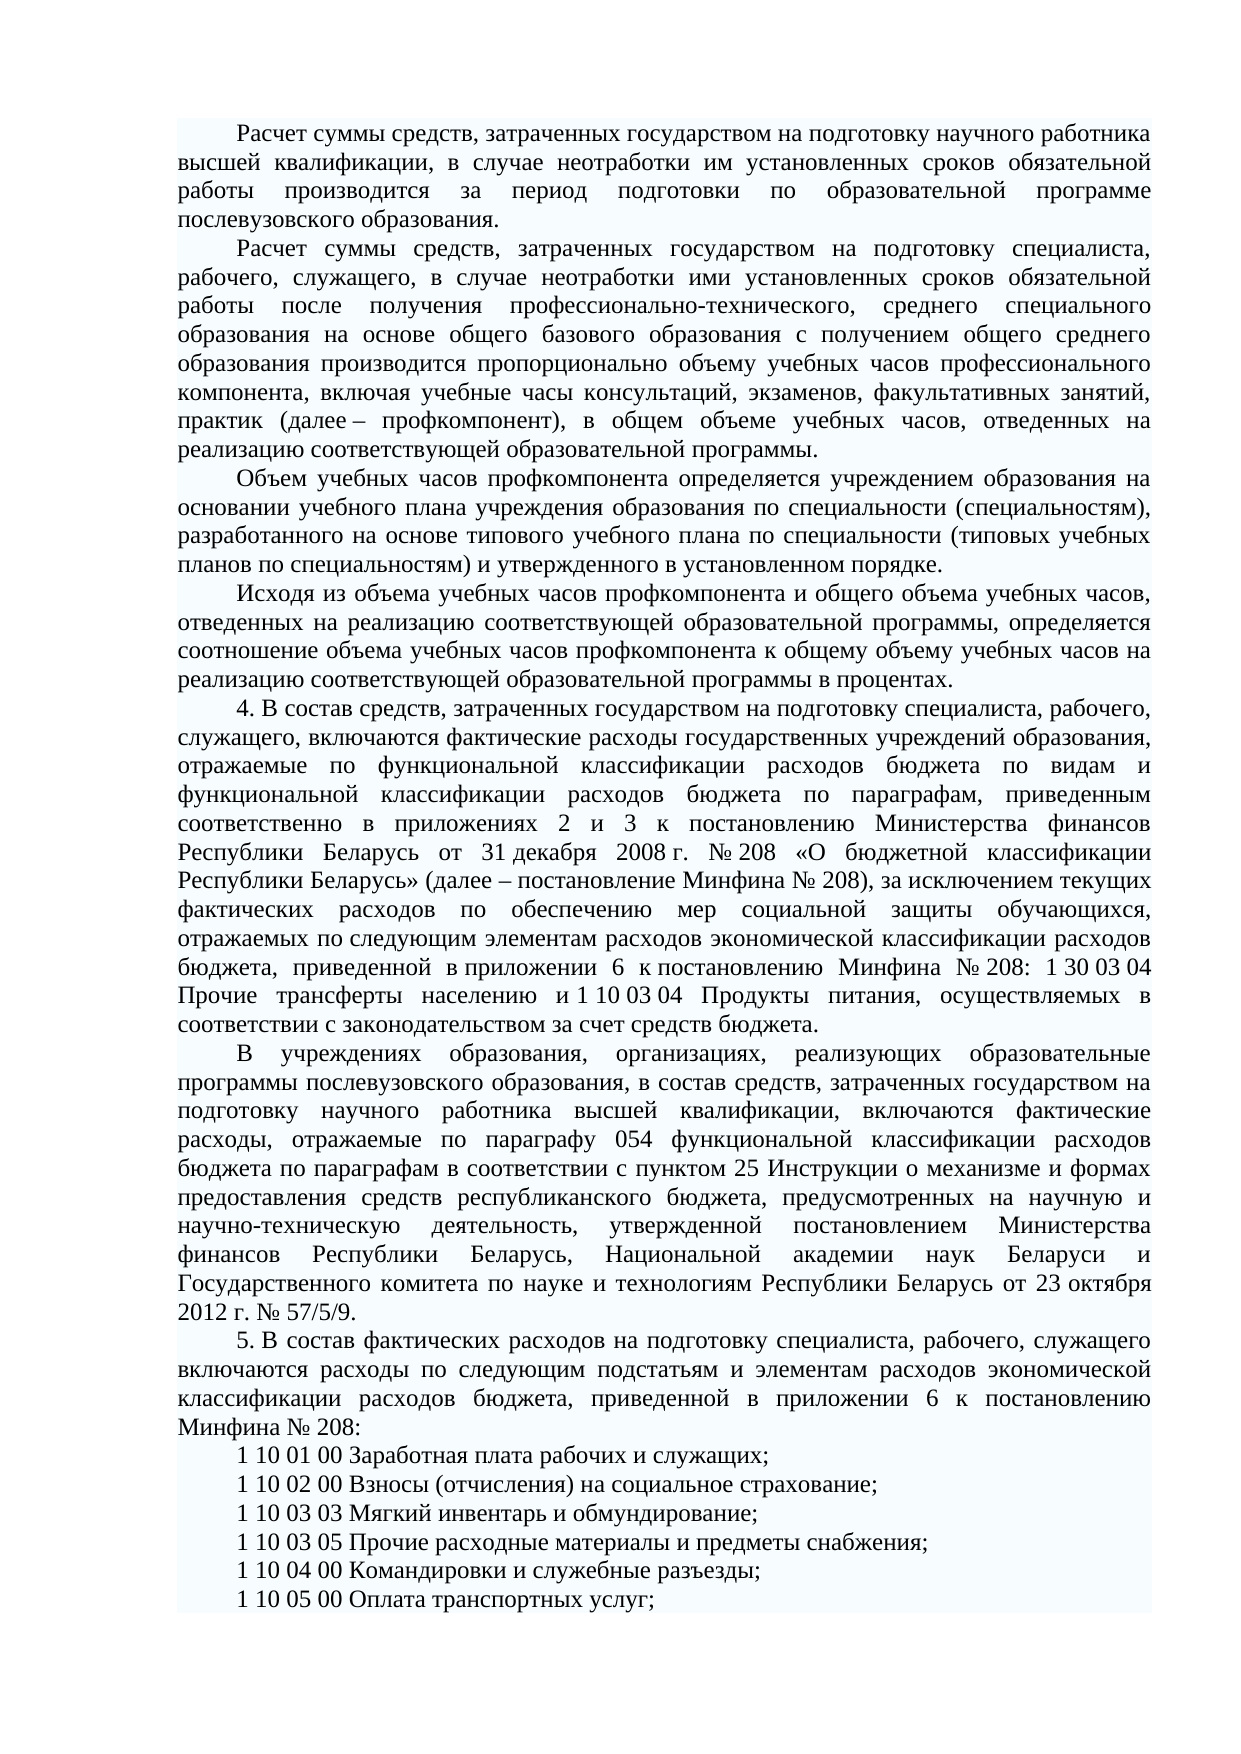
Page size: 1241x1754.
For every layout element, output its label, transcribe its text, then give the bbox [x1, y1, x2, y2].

text 1 10 02 00 Взносы (отчисления) на социальное страхование; [177, 1469, 1152, 1498]
text 1 10 04 00 Командировки и служебные разъезды; [177, 1556, 1152, 1584]
text Расчет суммы средств, затраченных государством на подготовку научного работника высшей квалификации, в случае неотработки им установленных сроков обязательной работы производится за период подготовки по образовательной программе послевузовского образования. [177, 118, 1152, 233]
text 1 10 01 00 Заработная плата рабочих и служащих; [177, 1441, 1152, 1469]
text 1 10 03 05 Прочие расходные материалы и предметы снабжения; [177, 1527, 1152, 1556]
text 5. В состав фактических расходов на подготовку специалиста, рабочего, служащего включаются расходы по следующим подстатьям и элементам расходов экономической классификации расходов бюджета, приведенной в приложении 6 к постановлению Минфина № 208: [177, 1326, 1152, 1441]
text 4. В состав средств, затраченных государством на подготовку специалиста, рабочего, служащего, включаются фактические расходы государственных учреждений образования, отражаемые по функциональной классификации расходов бюджета по видам и функциональной классификации расходов бюджета по параграфам, приведенным соответственно в приложениях 2 и 3 к постановлению Министерства финансов Республики Беларусь от 31 декабря 2008 г. № 208 «О бюджетной классификации Республики Беларусь» (далее – постановление Минфина № 208), за исключением текущих фактических расходов по обеспечению мер социальной защиты обучающихся, отражаемых по следующим элементам расходов экономической классификации расходов бюджета, приведенной в приложении 6 к постановлению Минфина № 208: 1 30 03 04 Прочие трансферты населению и 1 10 03 04 Продукты питания, осуществляемых в соответствии с законодательством за счет средств бюджета. [177, 693, 1152, 1038]
text Исходя из объема учебных часов профкомпонента и общего объема учебных часов, отведенных на реализацию соответствующей образовательной программы, определяется соотношение объема учебных часов профкомпонента к общему объему учебных часов на реализацию соответствующей образовательной программы в процентах. [177, 578, 1152, 693]
text 1 10 03 03 Мягкий инвентарь и обмундирование; [177, 1498, 1152, 1527]
text 1 10 05 00 Оплата транспортных услуг; [177, 1584, 1152, 1613]
text Расчет суммы средств, затраченных государством на подготовку специалиста, рабочего, служащего, в случае неотработки ими установленных сроков обязательной работы после получения профессионально-технического, среднего специального образования на основе общего базового образования с получением общего среднего образования производится пропорционально объему учебных часов профессионального компонента, включая учебные часы консультаций, экзаменов, факультативных занятий, практик (далее – профкомпонент), в общем объеме учебных часов, отведенных на реализацию соответствующей образовательной программы. [177, 233, 1152, 463]
text Объем учебных часов профкомпонента определяется учреждением образования на основании учебного плана учреждения образования по специальности (специальностям), разработанного на основе типового учебного плана по специальности (типовых учебных планов по специальностям) и утвержденного в установленном порядке. [177, 463, 1152, 578]
text В учреждениях образования, организациях, реализующих образовательные программы послевузовского образования, в состав средств, затраченных государством на подготовку научного работника высшей квалификации, включаются фактические расходы, отражаемые по параграфу 054 функциональной классификации расходов бюджета по параграфам в соответствии с пунктом 25 Инструкции о механизме и формах предоставления средств республиканского бюджета, предусмотренных на научную и научно-техническую деятельность, утвержденной постановлением Министерства финансов Республики Беларусь, Национальной академии наук Беларуси и Государственного комитета по науке и технологиям Республики Беларусь от 23 октября 2012 г. № 57/5/9. [177, 1038, 1152, 1326]
